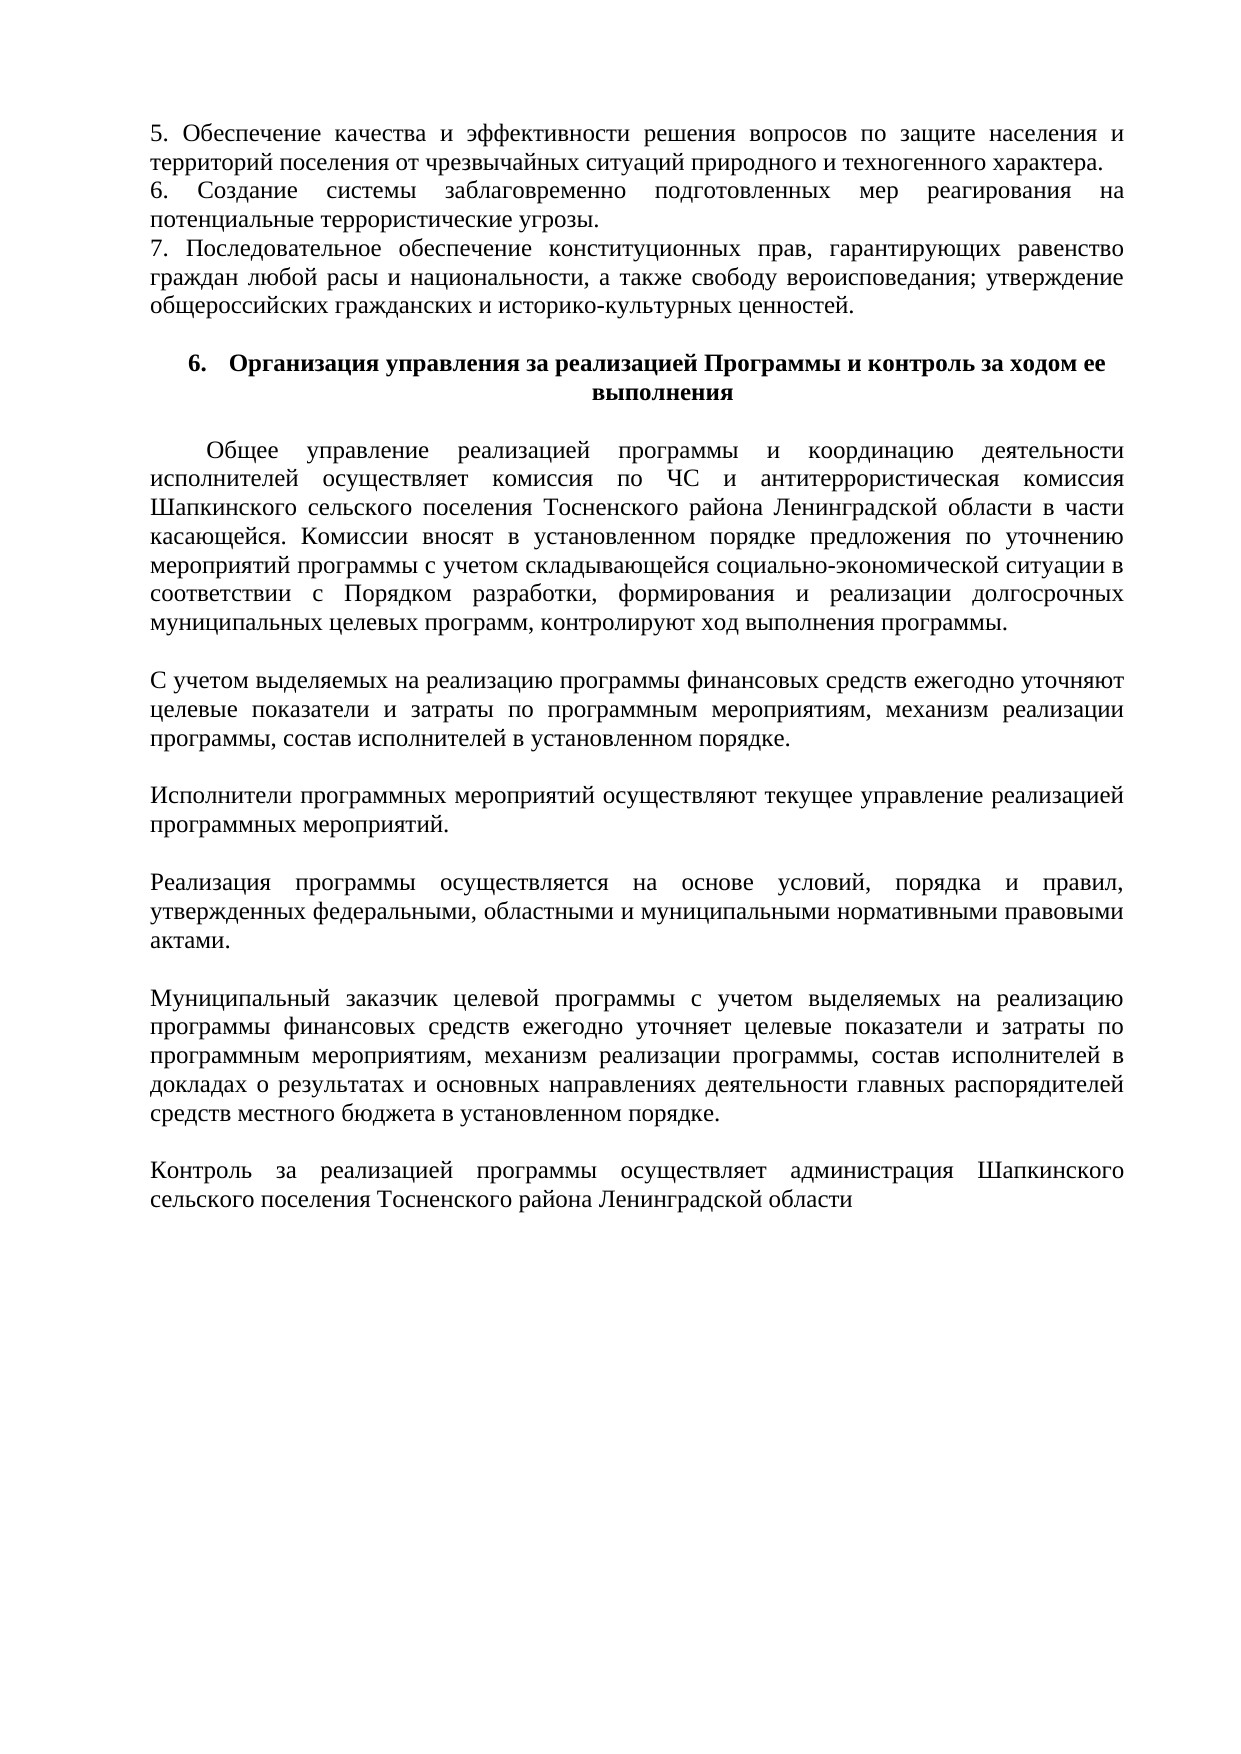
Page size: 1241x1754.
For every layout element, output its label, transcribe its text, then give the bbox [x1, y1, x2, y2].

text Контроль за реализацией программы осуществляет администрация Шапкинского сельского поселения Тосненского района Ленинградской области [150, 1156, 1125, 1213]
text 5. Обеспечение качества и эффективности решения вопросов по защите населения и территорий поселения от чрезвычайных ситуаций природного и техногенного характера. [150, 118, 1125, 176]
text Исполнители программных мероприятий осуществляют текущее управление реализацией программных мероприятий. [150, 781, 1125, 838]
text 7. Последовательное обеспечение конституционных прав, гарантирующих равенство граждан любой расы и национальности, а также свободу вероисповедания; утверждение общероссийских гражданских и историко-культурных ценностей. [150, 233, 1125, 319]
text 6. Организация управления за реализацией Программы и контроль за ходом ее выполнения [169, 348, 1125, 406]
text 6. Создание системы заблаговременно подготовленных мер реагирования на потенциальные террористические угрозы. [150, 176, 1125, 233]
text С учетом выделяемых на реализацию программы финансовых средств ежегодно уточняют целевые показатели и затраты по программным мероприятиям, механизм реализации программы, состав исполнителей в установленном порядке. [150, 665, 1125, 751]
text Реализация программы осуществляется на основе условий, порядка и правил, утвержденных федеральными, областными и муниципальными нормативными правовыми актами. [150, 867, 1125, 953]
text Общее управление реализацией программы и координацию деятельности исполнителей осуществляет комиссия по ЧС и антитеррористическая комиссия Шапкинского сельского поселения Тосненского района Ленинградской области в части касающейся. Комиссии вносят в установленном порядке предложения по уточнению мероприятий программы с учетом складывающейся социально-экономической ситуации в соответствии с Порядком разработки, формирования и реализации долгосрочных муниципальных целевых программ, контролируют ход выполнения программы. [150, 435, 1125, 636]
text Муниципальный заказчик целевой программы с учетом выделяемых на реализацию программы финансовых средств ежегодно уточняет целевые показатели и затраты по программным мероприятиям, механизм реализации программы, состав исполнителей в докладах о результатах и основных направлениях деятельности главных распорядителей средств местного бюджета в установленном порядке. [150, 983, 1125, 1126]
